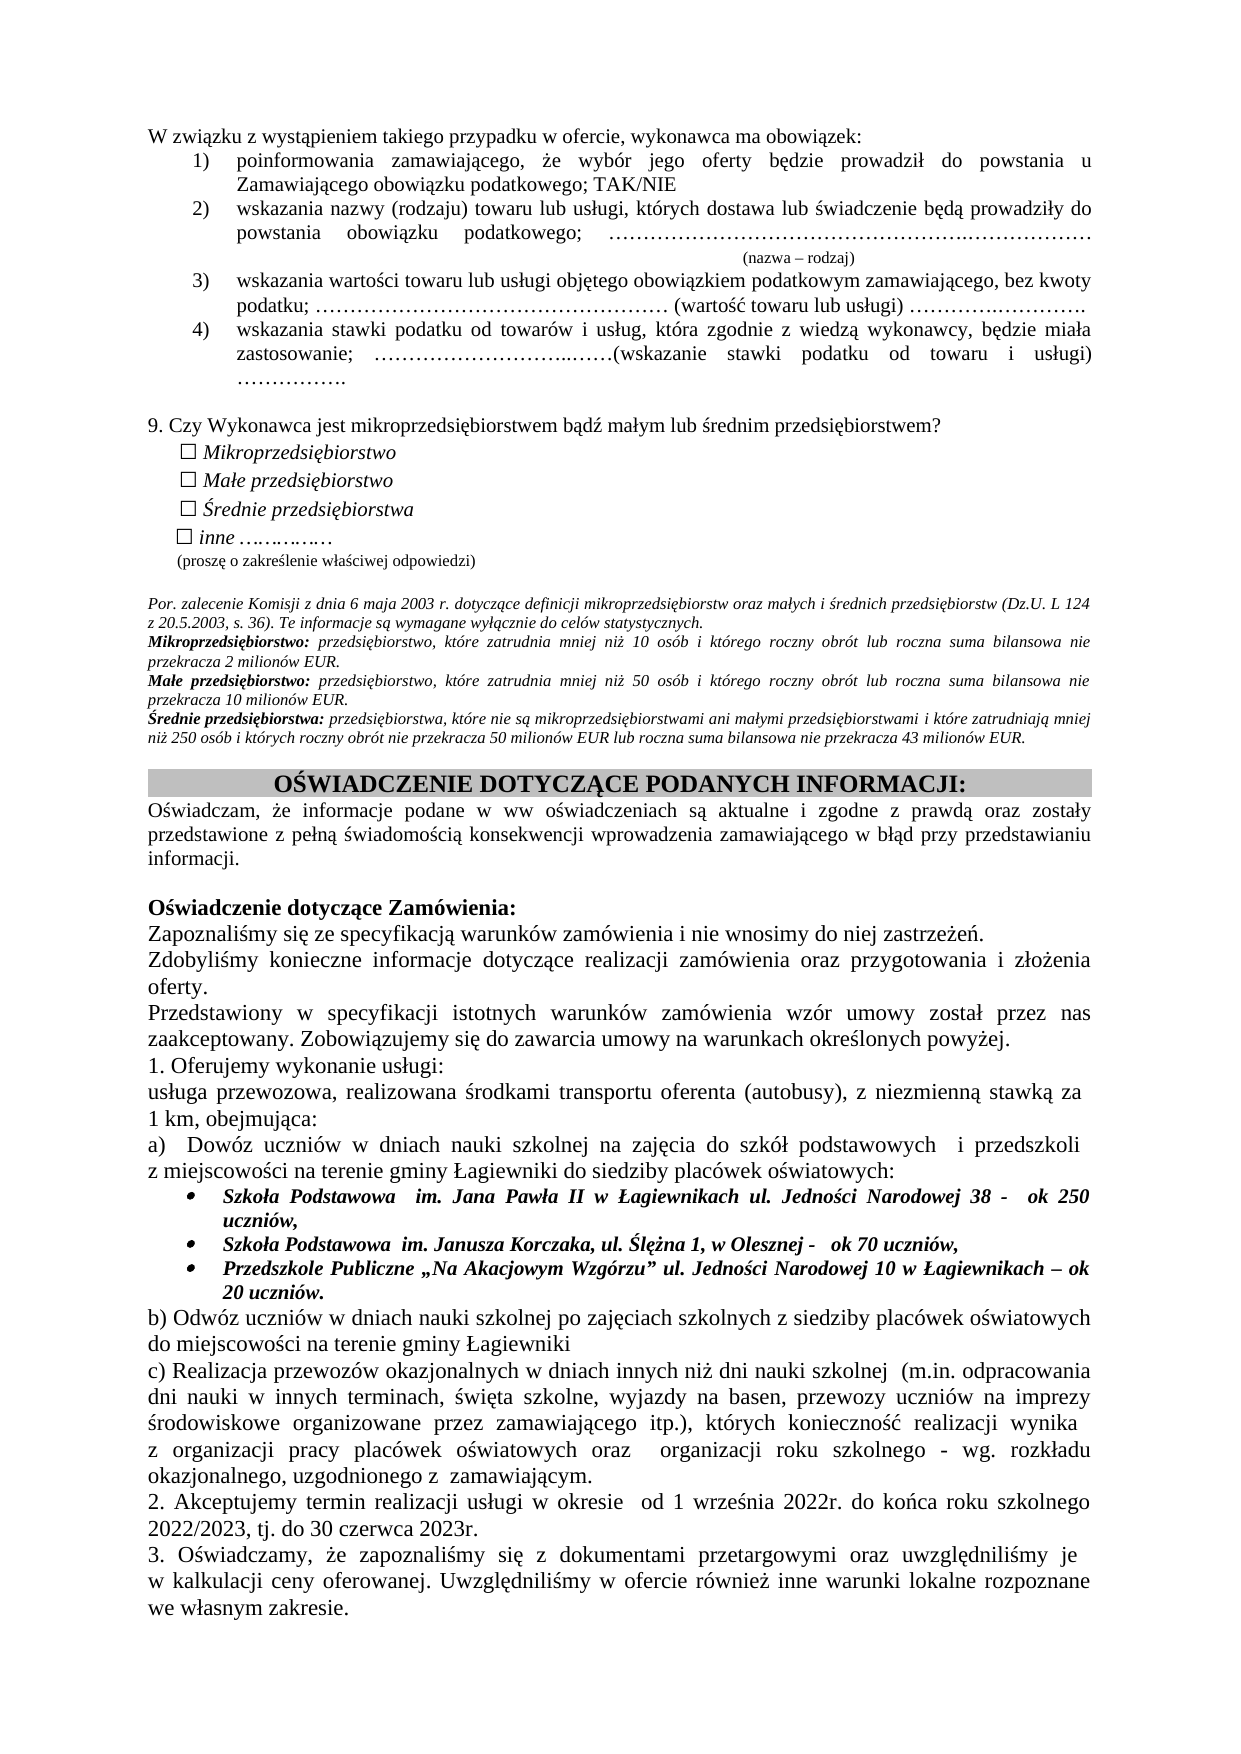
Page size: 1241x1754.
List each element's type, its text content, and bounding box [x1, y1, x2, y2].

text Małe przedsiębiorstwo: przedsiębiorstwo, które zatrudnia mniej niż 50 osób i którego roczny obrót lub roczna suma bilansowa nie przekracza 10 milionów EUR. [148, 671, 1092, 709]
text ☐ Małe przedsiębiorstwo [148, 465, 1092, 494]
text OŚWIADCZENIE DOTYCZĄCE PODANYCH INFORMACJI: [148, 769, 1092, 797]
text usługa przewozowa, realizowana środkami transportu oferenta (autobusy), z niezmienną stawką za 1 km, obejmująca: [148, 1078, 1092, 1131]
text 2) wskazania nazwy (rodzaju) towaru lub usługi, których dostawa lub świadczenie będą prowadziły do powstania obowiązku podatkowego; …………………………………………….……………… (nazwa – rodzaj) [192, 196, 1092, 268]
text (proszę o zakreślenie właściwej odpowiedzi) [148, 551, 1092, 570]
text Oświadczam, że informacje podane w ww oświadczeniach są aktualne i zgodne z prawdą oraz zostały przedstawione z pełną świadomością konsekwencji wprowadzenia zamawiającego w błąd przy przedstawianiu informacji. [148, 797, 1092, 870]
list Szkoła Podstawowa im. Jana Pawła II w Łagiewnikach ul. Jedności Narodowej 38 - ok 250 uczniów, [185, 1184, 1092, 1232]
text 9. Czy Wykonawca jest mikroprzedsiębiorstwem bądź małym lub średnim przedsiębiorstwem? [148, 413, 1092, 437]
text 1. Oferujemy wykonanie usługi: [148, 1052, 1092, 1078]
text 3) wskazania wartości towaru lub usługi objętego obowiązkiem podatkowym zamawiającego, bez kwoty podatku; …………………………………………… (wartość towaru lub usługi) ………….…………. [192, 268, 1092, 317]
text 1) poinformowania zamawiającego, że wybór jego oferty będzie prowadził do powstania u Zamawiającego obowiązku podatkowego; TAK/NIE [192, 148, 1092, 196]
text b) Odwóz uczniów w dniach nauki szkolnej po zajęciach szkolnych z siedziby placówek oświatowych do miejscowości na terenie gminy Łagiewniki [148, 1304, 1092, 1357]
text 2. Akceptujemy termin realizacji usługi w okresie od 1 września 2022r. do końca roku szkolnego 2022/2023, tj. do 30 czerwca 2023r. [148, 1488, 1092, 1541]
text ☐ Średnie przedsiębiorstwa [148, 494, 1092, 522]
text ☐ Mikroprzedsiębiorstwo [148, 437, 1092, 465]
text Zapoznaliśmy się ze specyfikacją warunków zamówienia i nie wnosimy do niej zastrzeżeń. [148, 920, 1092, 946]
text ☐ inne …………… [148, 522, 1092, 551]
text 3. Oświadczamy, że zapoznaliśmy się z dokumentami przetargowymi oraz uwzględniliśmy je w kalkulacji ceny oferowanej. Uwzględniliśmy w ofercie również inne warunki lokalne rozpoznane we własnym zakresie. [148, 1541, 1092, 1620]
text Zdobyliśmy konieczne informacje dotyczące realizacji zamówienia oraz przygotowania i złożenia oferty. [148, 946, 1092, 999]
text Mikroprzedsiębiorstwo: przedsiębiorstwo, które zatrudnia mniej niż 10 osób i którego roczny obrót lub roczna suma bilansowa nie przekracza 2 milionów EUR. [148, 632, 1092, 671]
text Przedstawiony w specyfikacji istotnych warunków zamówienia wzór umowy został przez nas zaakceptowany. Zobowiązujemy się do zawarcia umowy na warunkach określonych powyżej. [148, 999, 1092, 1052]
text W związku z wystąpieniem takiego przypadku w ofercie, wykonawca ma obowiązek: [148, 124, 1092, 148]
text a) Dowóz uczniów w dniach nauki szkolnej na zajęcia do szkół podstawowych i przedszkoli z miejscowości na terenie gminy Łagiewniki do siedziby placówek oświatowych: [148, 1131, 1092, 1184]
text Oświadczenie dotyczące Zamówienia: [148, 894, 1092, 920]
text Średnie przedsiębiorstwa: przedsiębiorstwa, które nie są mikroprzedsiębiorstwami ani małymi przedsiębiorstwami i które zatrudniają mniej niż 250 osób i których roczny obrót nie przekracza 50 milionów EUR lub roczna suma bilansowa nie przekracza 43 milionów EUR. [148, 709, 1092, 747]
list Przedszkole Publiczne „Na Akacjowym Wzgórzu” ul. Jedności Narodowej 10 w Łagiewnikach – ok 20 uczniów. [185, 1256, 1092, 1304]
text Por. zalecenie Komisji z dnia 6 maja 2003 r. dotyczące definicji mikroprzedsiębiorstw oraz małych i średnich przedsiębiorstw (Dz.U. L 124 z 20.5.2003, s. 36). Te informacje są wymagane wyłącznie do celów statystycznych. [148, 594, 1092, 632]
text 4) wskazania stawki podatku od towarów i usług, która zgodnie z wiedzą wykonawcy, będzie miała zastosowanie; ………………………..……(wskazanie stawki podatku od towaru i usługi) ……………. [192, 317, 1092, 389]
text c) Realizacja przewozów okazjonalnych w dniach innych niż dni nauki szkolnej (m.in. odpracowania dni nauki w innych terminach, święta szkolne, wyjazdy na basen, przewozy uczniów na imprezy środowiskowe organizowane przez zamawiającego itp.), których konieczność realizacji wynika z organizacji pracy placówek oświatowych oraz organizacji roku szkolnego - wg. rozkładu okazjonalnego, uzgodnionego z zamawiającym. [148, 1357, 1092, 1488]
list Szkoła Podstawowa im. Janusza Korczaka, ul. Ślężna 1, w Olesznej - ok 70 uczniów, [185, 1232, 1092, 1256]
